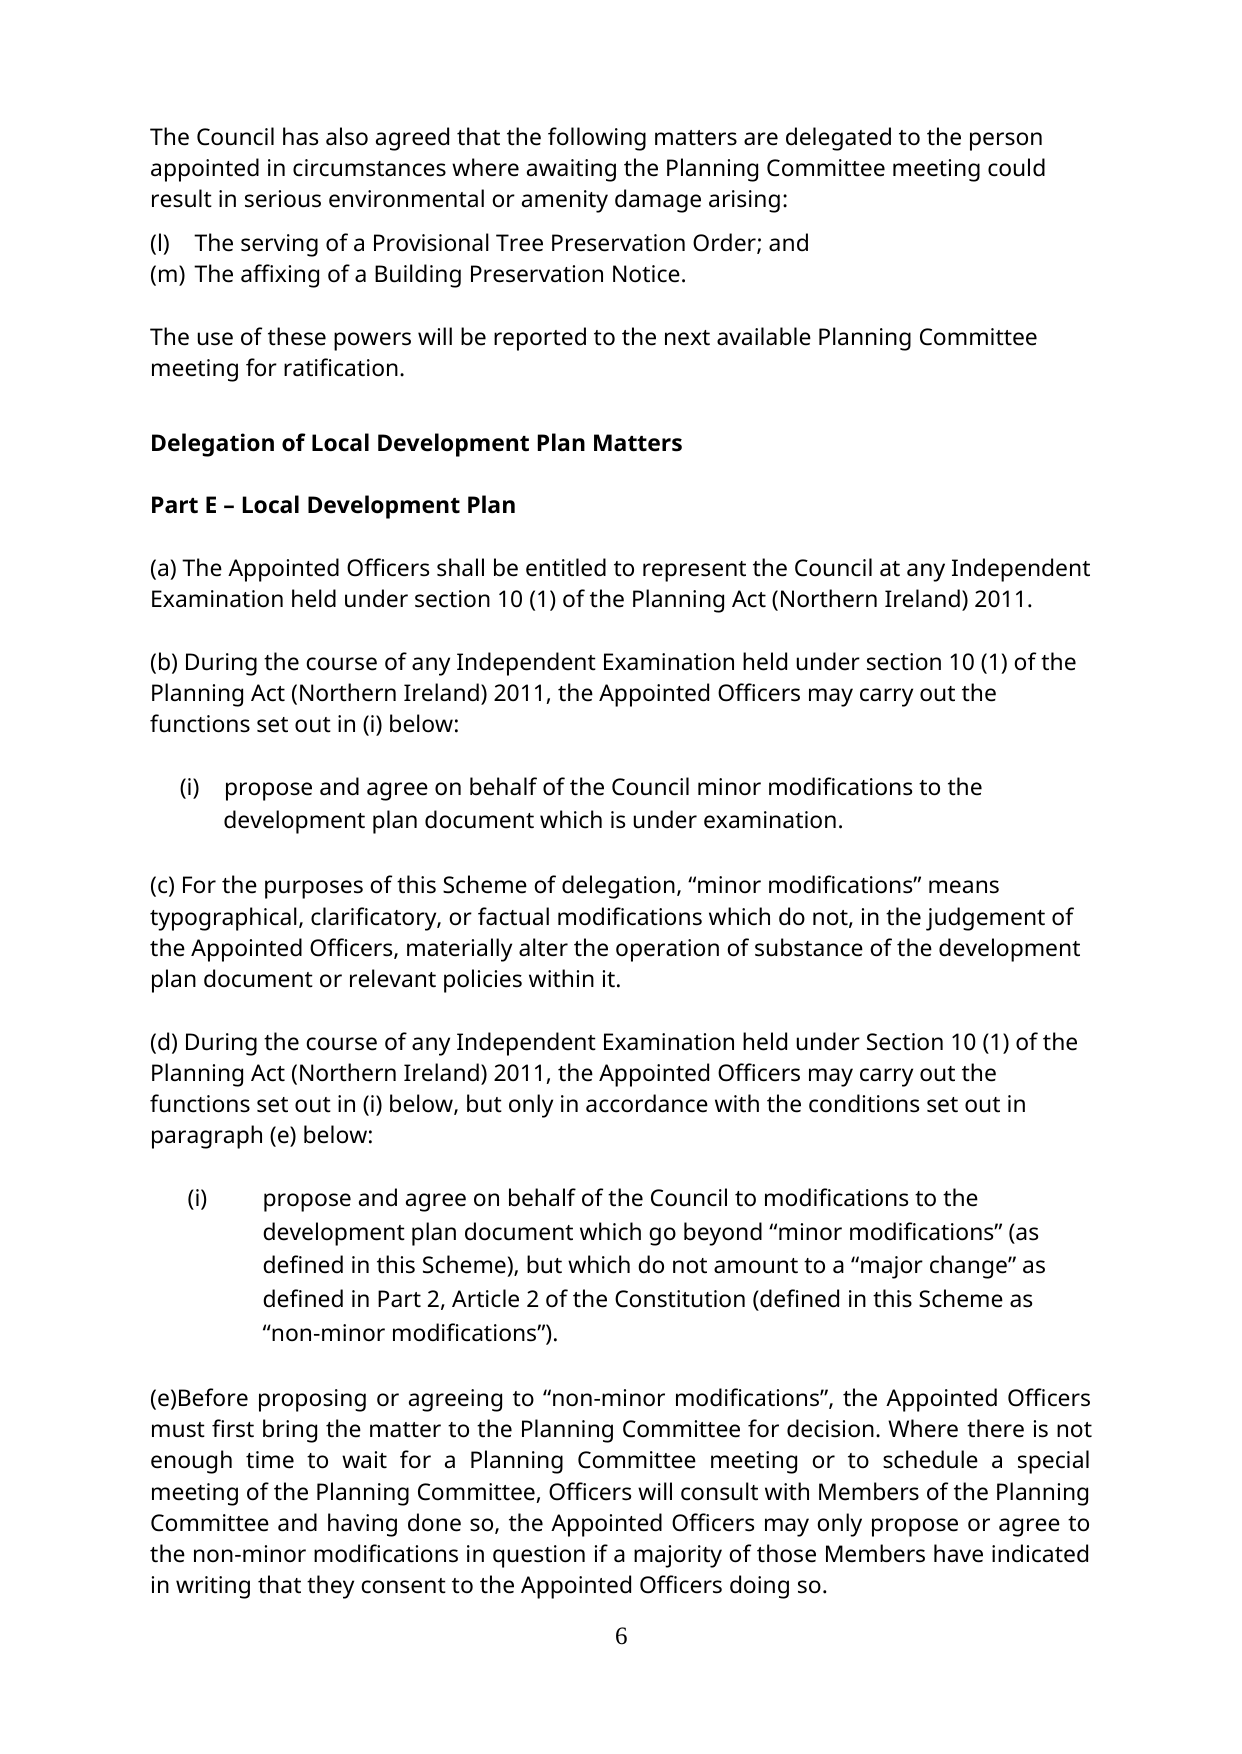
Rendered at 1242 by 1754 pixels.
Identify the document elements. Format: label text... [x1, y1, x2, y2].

list propose and agree on behalf of the Council minor modifications to the [179, 771, 1092, 802]
text (c) For the purposes of this Scheme of delegation, “minor modifications” means typographical, clarificatory, or factual modifications which do not, in the judgement of the Appointed Officers, materially alter the operation of substance of the development plan document or relevant policies within it. [150, 869, 1092, 994]
text Part E – Local Development Plan [150, 489, 1092, 521]
list propose and agree on behalf of the Council to modifications to the development plan document which go beyond “minor modifications” (as defined in this Scheme), but which do not amount to a “major change” as defined in Part 2, Article 2 of the Constitution (defined in this Scheme as “non-minor modifications”). [187, 1182, 1092, 1348]
list The Council has also agreed that the following matters are delegated to the person appointed in circumstances where awaiting the Planning Committee meeting could result in serious environmental or amenity damage arising: [150, 121, 1092, 214]
text (d) During the course of any Independent Examination held under Section 10 (1) of the Planning Act (Northern Ireland) 2011, the Appointed Officers may carry out the functions set out in (i) below, but only in accordance with the conditions set out in paragraph (e) below: [150, 1026, 1092, 1151]
list The serving of a Provisional Tree Preservation Order; and [150, 227, 1092, 258]
text (a) The Appointed Officers shall be entitled to represent the Council at any Independent Examination held under section 10 (1) of the Planning Act (Northern Ireland) 2011. [150, 552, 1092, 614]
text (b) During the course of any Independent Examination held under section 10 (1) of the Planning Act (Northern Ireland) 2011, the Appointed Officers may carry out the functions set out in (i) below: [150, 646, 1092, 739]
list The affixing of a Building Preservation Notice. [150, 258, 1092, 289]
list The use of these powers will be reported to the next available Planning Committee meeting for ratification. [150, 321, 1092, 383]
text (e)Before proposing or agreeing to “non-minor modifications”, the Appointed Officers must first bring the matter to the Planning Committee for decision. Where there is not enough time to wait for a Planning Committee meeting or to schedule a special meeting of the Planning Committee, Officers will consult with Members of the Planning Committee and having done so, the Appointed Officers may only propose or agree to the non-minor modifications in question if a majority of those Members have indicated in writing that they consent to the Appointed Officers doing so. [150, 1382, 1092, 1601]
text Delegation of Local Development Plan Matters [150, 427, 1092, 458]
text development plan document which is under examination. [187, 804, 1092, 836]
